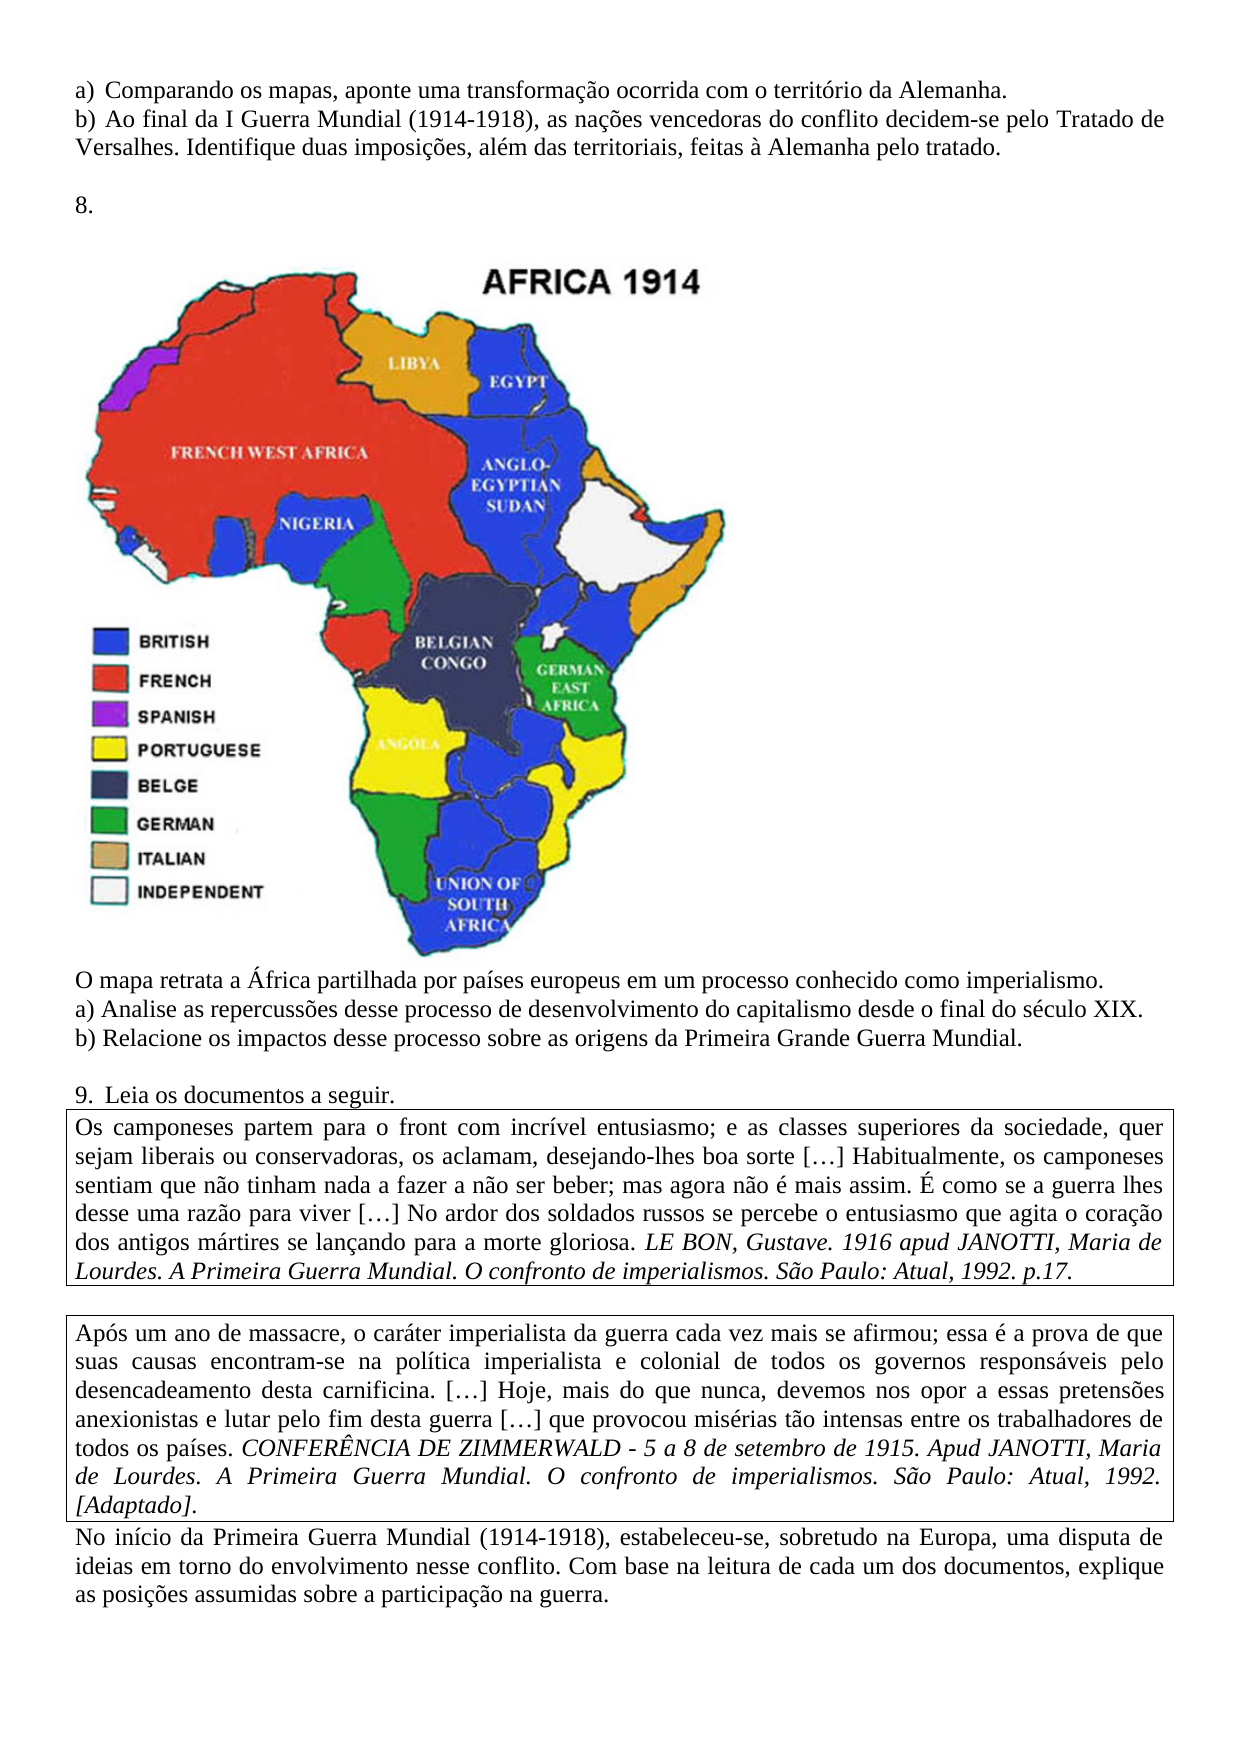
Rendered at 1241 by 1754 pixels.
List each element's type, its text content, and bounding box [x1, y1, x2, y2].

text b) Relacione os impactos desse processo sobre as origens da Primeira Grande Guerra Mundial. [75, 1023, 1165, 1052]
list Leia os documentos a seguir. [75, 1080, 1165, 1109]
text a) Analise as repercussões desse processo de desenvolvimento do capitalismo desde o final do século XIX. [75, 994, 1165, 1023]
picture [75, 247, 733, 966]
list Ao final da I Guerra Mundial (1914-1918), as nações vencedoras do conflito decidem-se pelo Tratado de Versalhes. Identifique duas imposições, além das territoriais, feitas à Alemanha pelo tratado. [75, 104, 1165, 161]
text Após um ano de massacre, o caráter imperialista da guerra cada vez mais se afirmou; essa é a prova de que suas causas encontram-se na política imperialista e colonial de todos os governos responsáveis pelo desencadeamento desta carnificina. […] Hoje, mais do que nunca, devemos nos opor a essas pretensões anexionistas e lutar pelo fim desta guerra […] que provocou misérias tão intensas entre os trabalhadores de todos os países. CONFERÊNCIA DE ZIMMERWALD - 5 a 8 de setembro de 1915. Apud JANOTTI, Maria de Lourdes. A Primeira Guerra Mundial. O confronto de imperialismos. São Paulo: Atual, 1992. [Adaptado]. [67, 1316, 1173, 1521]
text No início da Primeira Guerra Mundial (1914-1918), estabeleceu-se, sobretudo na Europa, uma disputa de ideias em torno do envolvimento nesse conflito. Com base na leitura de cada um dos documentos, explique as posições assumidas sobre a participação na guerra. [75, 1522, 1165, 1608]
text Os camponeses partem para o front com incrível entusiasmo; e as classes superiores da sociedade, quer sejam liberais ou conservadoras, os aclamam, desejando-lhes boa sorte […] Habitualmente, os camponeses sentiam que não tinham nada a fazer a não ser beber; mas agora não é mais assim. É como se a guerra lhes desse uma razão para viver […] No ardor dos soldados russos se percebe o entusiasmo que agita o coração dos antigos mártires se lançando para a morte gloriosa. LE BON, Gustave. 1916 apud JANOTTI, Maria de Lourdes. A Primeira Guerra Mundial. O confronto de imperialismos. São Paulo: Atual, 1992. p.17. [67, 1110, 1173, 1285]
list Comparando os mapas, aponte uma transformação ocorrida com o território da Alemanha. [75, 75, 1165, 104]
text O mapa retrata a África partilhada por países europeus em um processo conhecido como imperialismo. [75, 965, 1165, 994]
